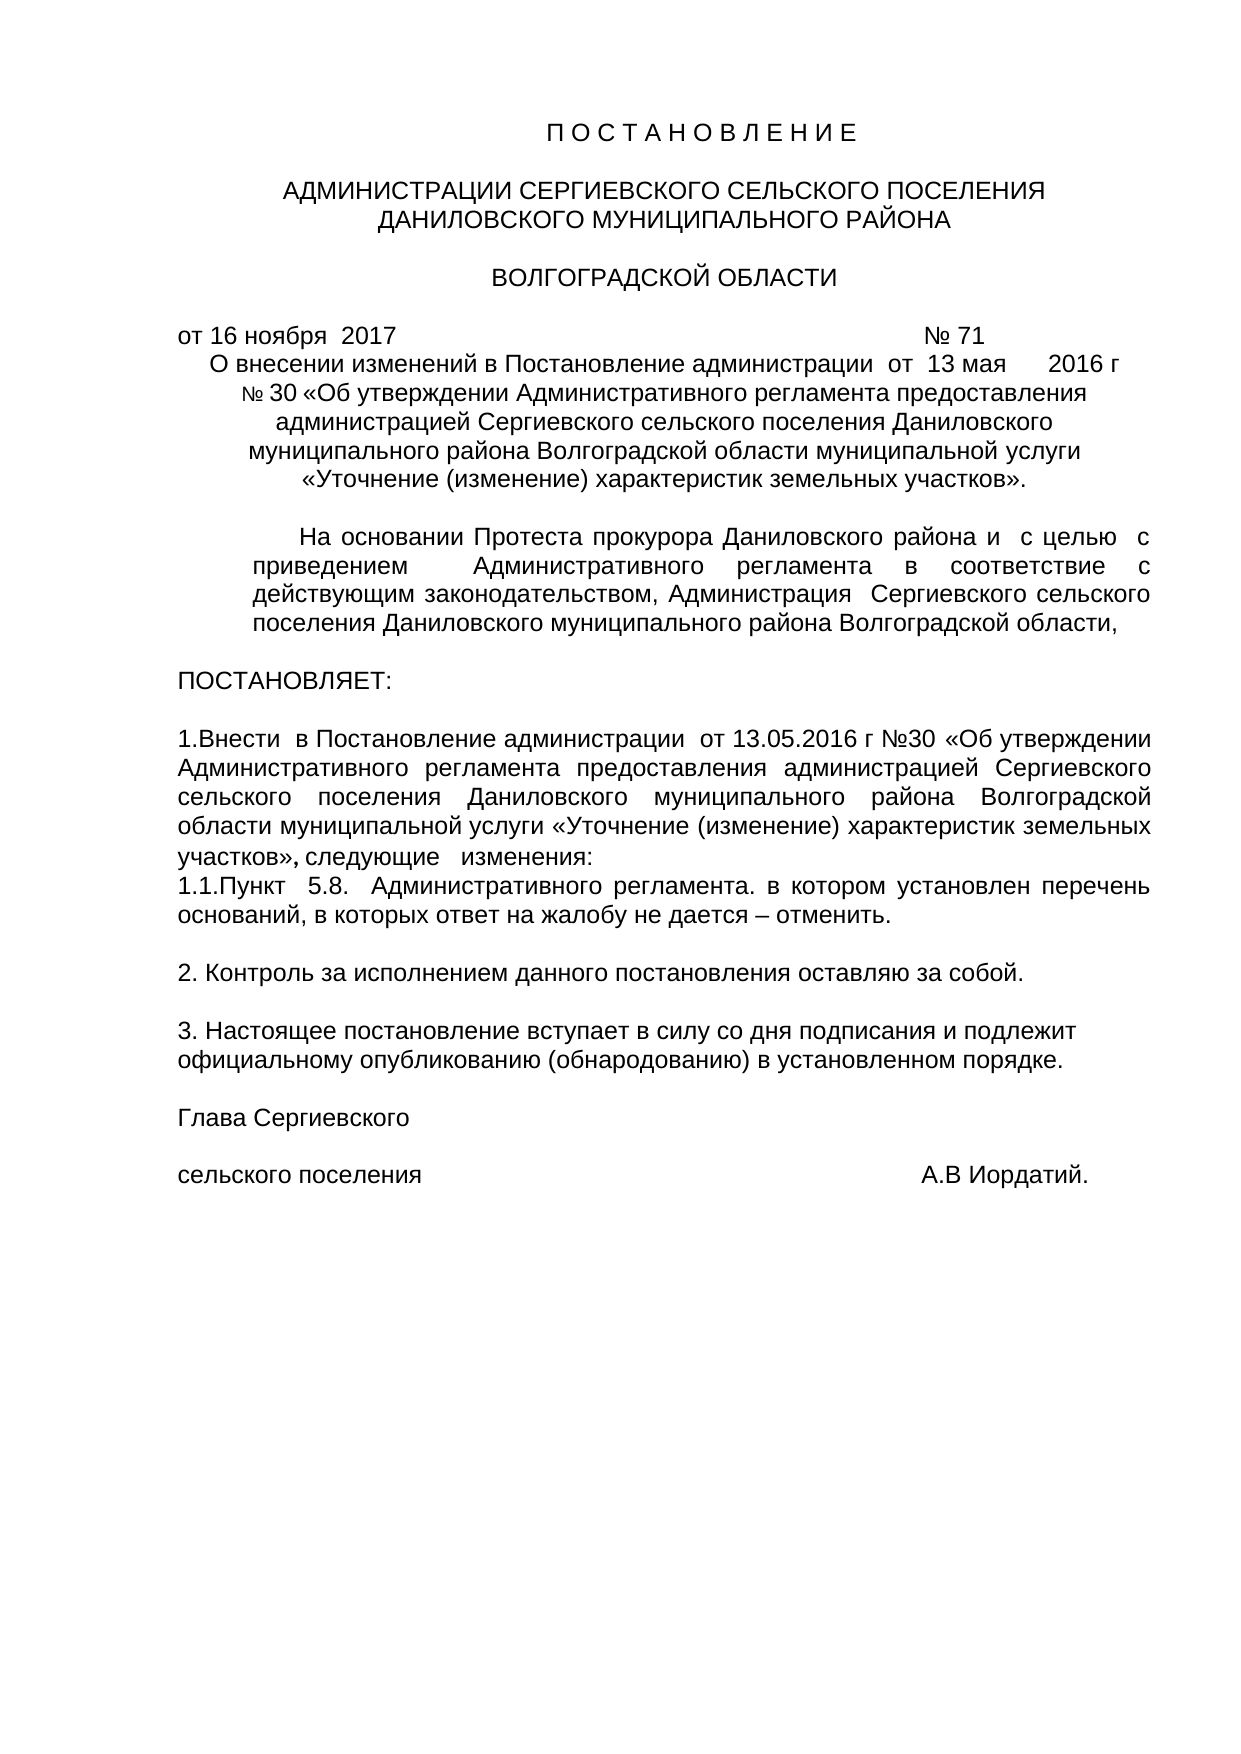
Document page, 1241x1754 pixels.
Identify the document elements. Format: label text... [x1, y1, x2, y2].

text 2. Контроль за исполнением данного постановления оставляю за собой. [177, 958, 1152, 987]
text ПОСТАНОВЛЯЕТ: [177, 666, 1152, 695]
text П О С Т А Н О В Л Е Н И Е [177, 118, 1152, 147]
title О внесении изменений в Постановление администрации от 13 мая 2016 г № 30 «Об утверждении Административного регламента предоставления администрацией Сергиевского сельского поселения Даниловского муниципального района Волгоградской области муниципальной услуги «Уточнение (изменение) характеристик земельных участков». [177, 349, 1152, 493]
text АДМИНИСТРАЦИИ СЕРГИЕВСКОГО СЕЛЬСКОГО ПОСЕЛЕНИЯ ДАНИЛОВСКОГО МУНИЦИПАЛЬНОГО РАЙОНА [177, 176, 1152, 233]
text ВОЛГОГРАДСКОЙ ОБЛАСТИ [177, 263, 1152, 291]
text 3. Настоящее постановление вступает в силу со дня подписания и подлежит официальному опубликованию (обнародованию) в установленном порядке. [177, 1016, 1152, 1073]
text На основании Протеста прокурора Даниловского района и с целью с приведением Административного регламента в соответствие с действующим законодательством, Администрация Сергиевского сельского поселения Даниловского муниципального района Волгоградской области, [252, 522, 1152, 637]
text сельского поселения А.В Иордатий. [177, 1160, 1152, 1189]
text 1.1.Пункт 5.8. Административного регламента. в котором установлен перечень оснований, в которых ответ на жалобу не дается – отменить. [177, 871, 1152, 929]
text 1.Внести в Постановление администрации от 13.05.2016 г №30 «Об утверждении Административного регламента предоставления администрацией Сергиевского сельского поселения Даниловского муниципального района Волгоградской области муниципальной услуги «Уточнение (изменение) характеристик земельных участков», следующие изменения: [177, 724, 1152, 871]
text от 16 ноября 2017 № 71 [177, 321, 1152, 349]
text Глава Сергиевского [177, 1102, 1152, 1131]
